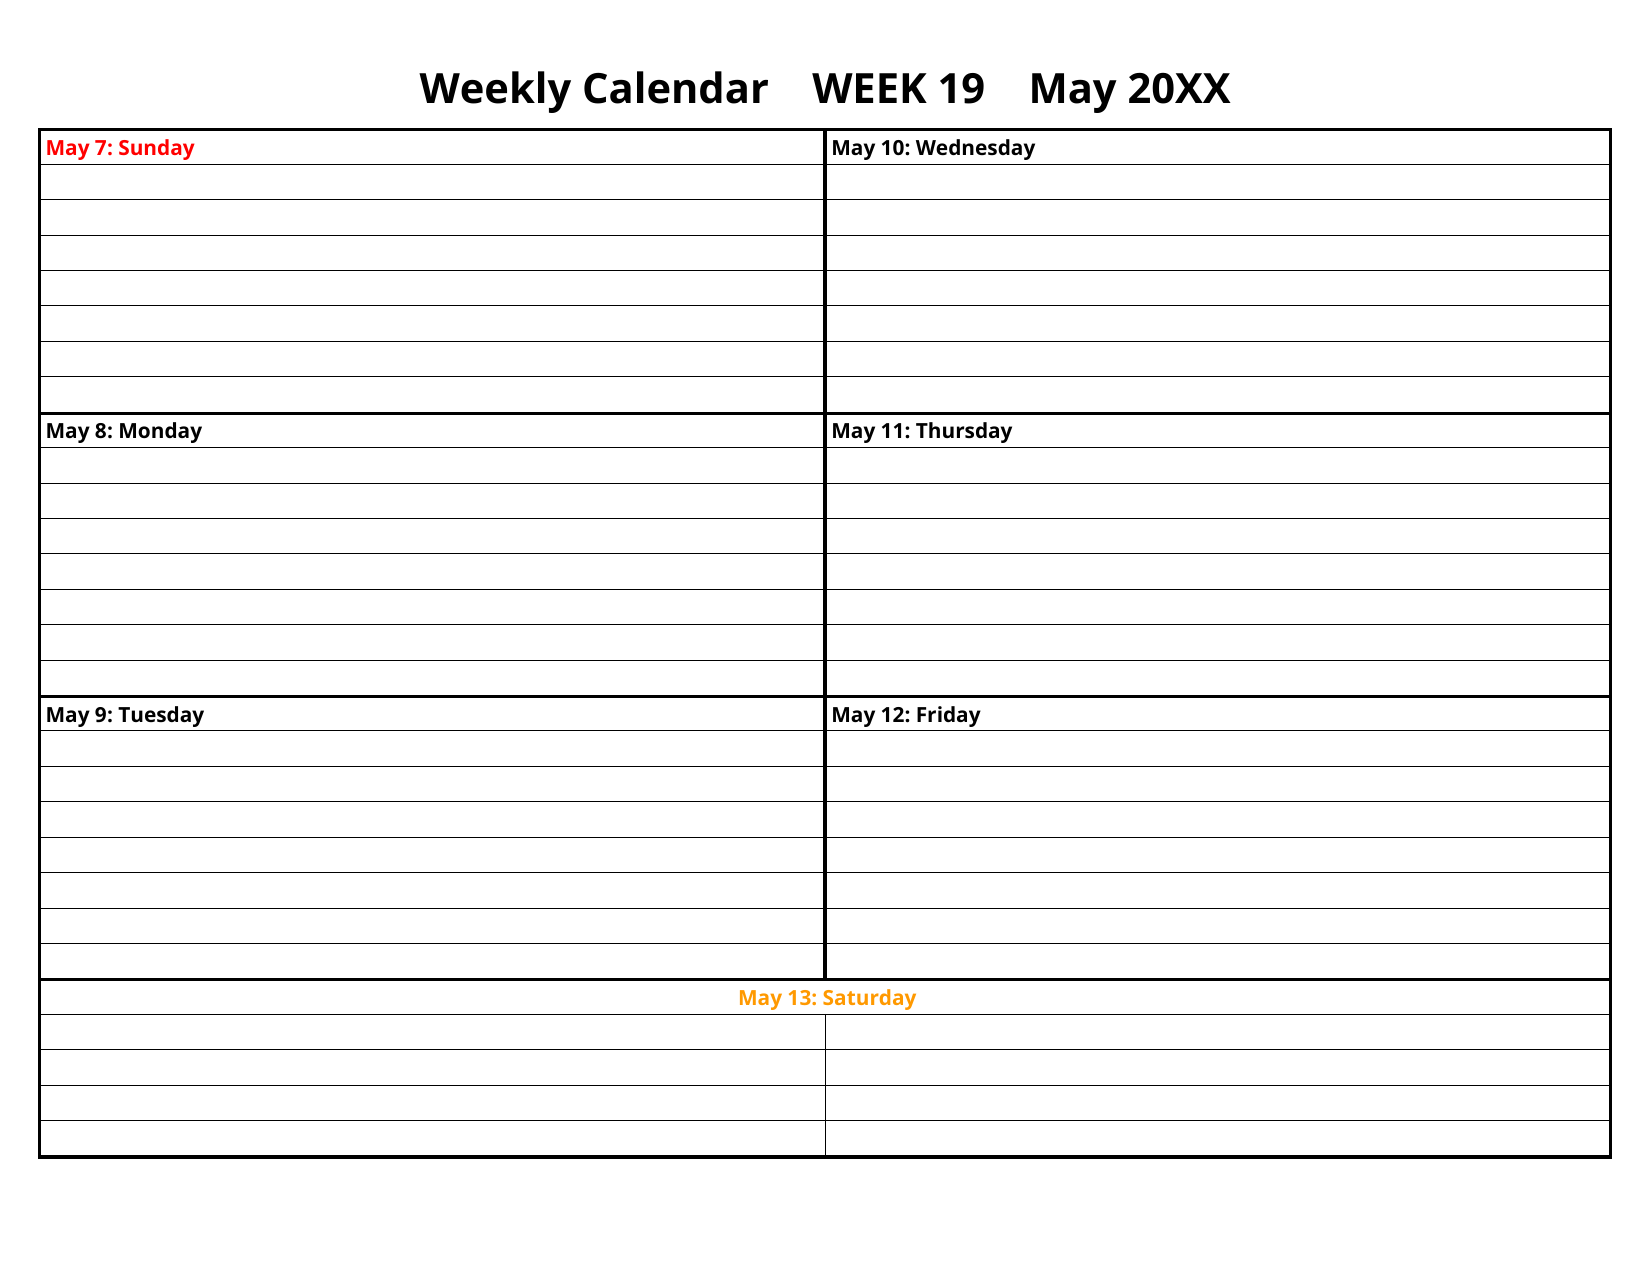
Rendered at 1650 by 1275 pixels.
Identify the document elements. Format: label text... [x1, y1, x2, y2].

table_cell [827, 944, 1609, 978]
table_cell May 13: Saturday [41, 981, 1609, 1014]
table_cell [827, 909, 1609, 943]
text Weekly Calendar WEEK 19 May 20XX [89, 59, 1561, 116]
table_cell May 9: Tuesday [41, 698, 823, 730]
table_cell [827, 342, 1609, 376]
table_cell [827, 554, 1609, 589]
table_cell May 12: Friday [827, 698, 1609, 730]
table_cell [41, 1015, 825, 1049]
table_cell [827, 165, 1609, 199]
table_cell [827, 873, 1609, 907]
table_cell [41, 909, 823, 943]
table_cell [41, 342, 823, 376]
table_cell [41, 306, 823, 341]
table_cell May 11: Thursday [827, 415, 1609, 447]
table_cell [41, 625, 823, 659]
table_cell [41, 1121, 825, 1155]
table_cell [827, 200, 1609, 234]
table_cell [827, 802, 1609, 837]
table_cell [827, 484, 1609, 518]
table_cell [827, 519, 1609, 553]
table_cell [41, 590, 823, 624]
table_cell [827, 271, 1609, 305]
table_header May 7: Sunday [41, 131, 823, 164]
table_cell [827, 731, 1609, 766]
table_cell [827, 625, 1609, 659]
table_cell [826, 1050, 1609, 1084]
table_cell [827, 661, 1609, 695]
table_cell [41, 1086, 825, 1120]
table_cell [41, 165, 823, 199]
table_cell [41, 944, 823, 978]
table_cell [41, 271, 823, 305]
table_cell [41, 873, 823, 907]
table_header May 10: Wednesday [827, 131, 1609, 164]
table_cell [41, 236, 823, 270]
table_cell [41, 767, 823, 801]
table_cell [827, 838, 1609, 872]
table_cell [41, 731, 823, 766]
table_cell [826, 1015, 1609, 1049]
table_cell [826, 1121, 1609, 1155]
table_cell [41, 838, 823, 872]
table_cell [827, 236, 1609, 270]
table_cell [827, 377, 1609, 412]
table_cell [41, 554, 823, 589]
table_cell [41, 377, 823, 412]
table_cell [41, 661, 823, 695]
table_cell [41, 448, 823, 482]
table_cell [41, 802, 823, 837]
table_cell May 8: Monday [41, 415, 823, 447]
table_cell [827, 767, 1609, 801]
table_cell [41, 1050, 825, 1084]
table_cell [41, 519, 823, 553]
table_cell [827, 306, 1609, 341]
table_cell [41, 200, 823, 234]
table_cell [827, 448, 1609, 482]
table_cell [41, 484, 823, 518]
table_cell [826, 1086, 1609, 1120]
table_cell [827, 590, 1609, 624]
